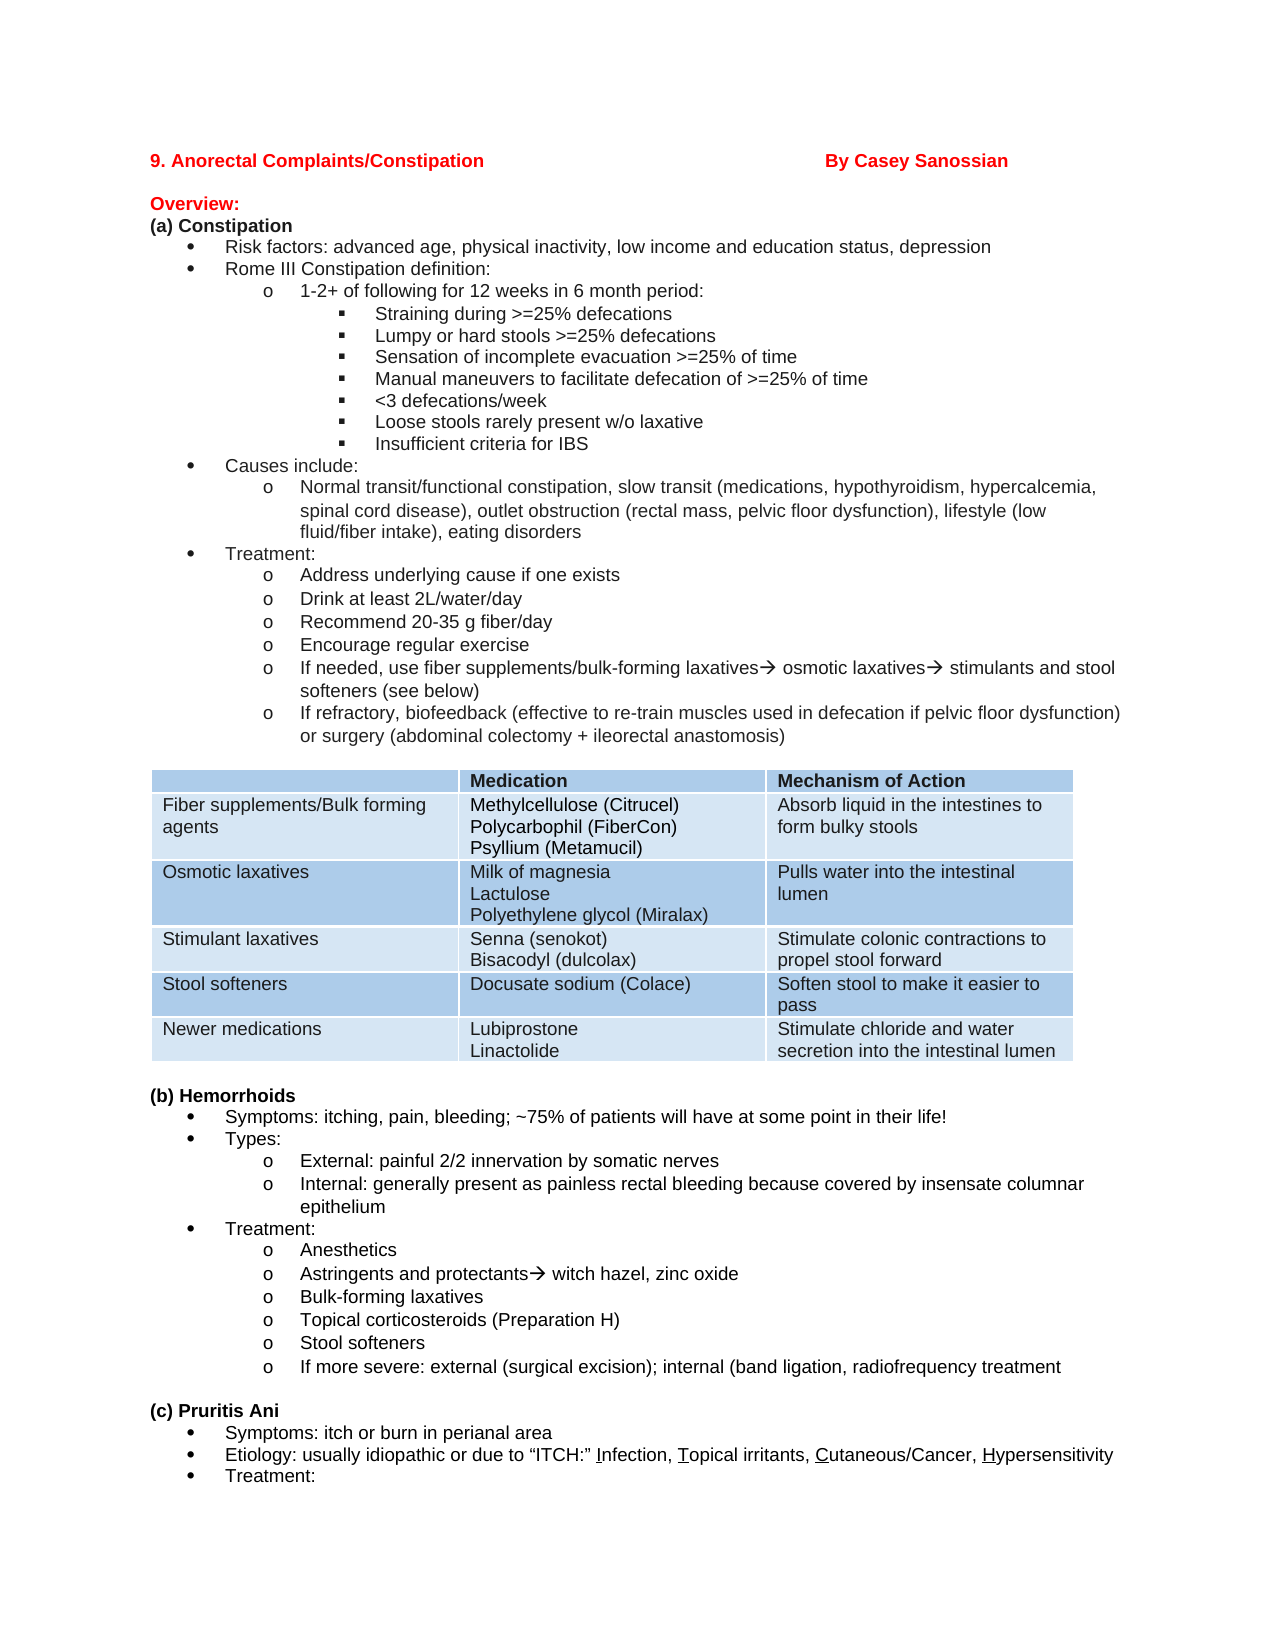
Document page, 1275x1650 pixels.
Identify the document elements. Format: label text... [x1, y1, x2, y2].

table_cell Milk of magnesia Lactulose Polyethylene glycol (Miralax) [460, 861, 765, 925]
list Anesthetics [262, 1239, 1125, 1262]
list Manual maneuvers to facilitate defecation of >=25% of time [337, 368, 1125, 389]
list Symptoms: itching, pain, bleeding; ~75% of patients will have at some point in their life! [187, 1106, 1125, 1128]
list Types: [187, 1128, 1125, 1149]
table_cell Lubiprostone Linactolide [459, 1018, 765, 1061]
list Etiology: usually idiopathic or due to “ITCH:” Infection, Topical irritants, Cutaneous/Cancer, Hypersensitivity [187, 1443, 1125, 1465]
list Recommend 20-35 g fiber/day [262, 611, 1125, 634]
table_header [152, 770, 458, 792]
list Bulk-forming laxatives [262, 1286, 1125, 1309]
list Stool softeners [262, 1332, 1125, 1355]
list <3 defecations/week [337, 389, 1125, 411]
list Symptoms: itch or burn in perianal area [187, 1422, 1125, 1443]
list If more severe: external (surgical excision); internal (band ligation, radiofrequency treatment [262, 1355, 1125, 1379]
table_cell Stimulant laxatives [152, 928, 458, 971]
list Normal transit/functional constipation, slow transit (medications, hypothyroidism, hypercalcemia, spinal cord disease), outlet obstruction (rectal mass, pelvic floor dysfunction), lifestyle (low fluid/fiber intake), eating disorders [262, 476, 1125, 542]
list External: painful 2/2 innervation by somatic nerves [262, 1149, 1125, 1173]
text Overview: [150, 193, 1125, 215]
table_cell Methylcellulose (Citrucel) Polycarbophil (FiberCon) Psyllium (Metamucil) [459, 794, 765, 859]
table_cell Docusate sodium (Colace) [460, 973, 765, 1016]
list Risk factors: advanced age, physical inactivity, low income and education status, depression [187, 236, 1125, 258]
list 1-2+ of following for 12 weeks in 6 month period: [262, 279, 1125, 303]
list Loose stools rarely present w/o laxative [337, 411, 1125, 433]
list Treatment: [187, 1465, 1125, 1487]
list Internal: generally present as painless rectal bleeding because covered by insensate columnar epithelium [262, 1173, 1125, 1218]
list Insufficient criteria for IBS [337, 433, 1125, 454]
text (b) Hemorrhoids [150, 1085, 1125, 1106]
text (a) Constipation [150, 215, 1125, 236]
text 9. Anorectal Complaints/Constipation By Casey Sanossian [150, 150, 1125, 172]
list If needed, use fiber supplements/bulk-forming laxatives osmotic laxatives stimulants and stool softeners (see below) [262, 657, 1125, 702]
text (c) Pruritis Ani [150, 1400, 1125, 1422]
table_cell Osmotic laxatives [152, 861, 458, 925]
list Treatment: [187, 1218, 1125, 1239]
list Address underlying cause if one exists [262, 564, 1125, 587]
table_cell Pulls water into the intestinal lumen [767, 861, 1073, 925]
list If refractory, biofeedback (effective to re-train muscles used in defecation if pelvic floor dysfunction) or surgery (abdominal colectomy + ileorectal anastomosis) [262, 702, 1125, 747]
list Causes include: [187, 454, 1125, 476]
table_cell Senna (senokot) Bisacodyl (dulcolax) [459, 928, 765, 971]
table_header Mechanism of Action [767, 770, 1073, 792]
table_cell Stool softeners [152, 973, 458, 1016]
list Encourage regular exercise [262, 634, 1125, 657]
table_cell Fiber supplements/Bulk forming agents [152, 794, 458, 859]
table_header Medication [460, 770, 765, 792]
list Topical corticosteroids (Preparation H) [262, 1309, 1125, 1332]
table_cell Absorb liquid in the intestines to form bulky stools [767, 794, 1073, 859]
list Treatment: [187, 542, 1125, 564]
list Straining during >=25% defecations [337, 303, 1125, 324]
list Rome III Constipation definition: [187, 258, 1125, 279]
table_cell Newer medications [152, 1018, 458, 1061]
table_cell Stimulate colonic contractions to propel stool forward [767, 928, 1073, 971]
list Astringents and protectants witch hazel, zinc oxide [262, 1262, 1125, 1286]
list Sensation of incomplete evacuation >=25% of time [337, 346, 1125, 368]
table_cell Stimulate chloride and water secretion into the intestinal lumen [767, 1018, 1073, 1061]
table_cell Soften stool to make it easier to pass [767, 973, 1073, 1016]
list Lumpy or hard stools >=25% defecations [337, 324, 1125, 346]
list Drink at least 2L/water/day [262, 587, 1125, 611]
